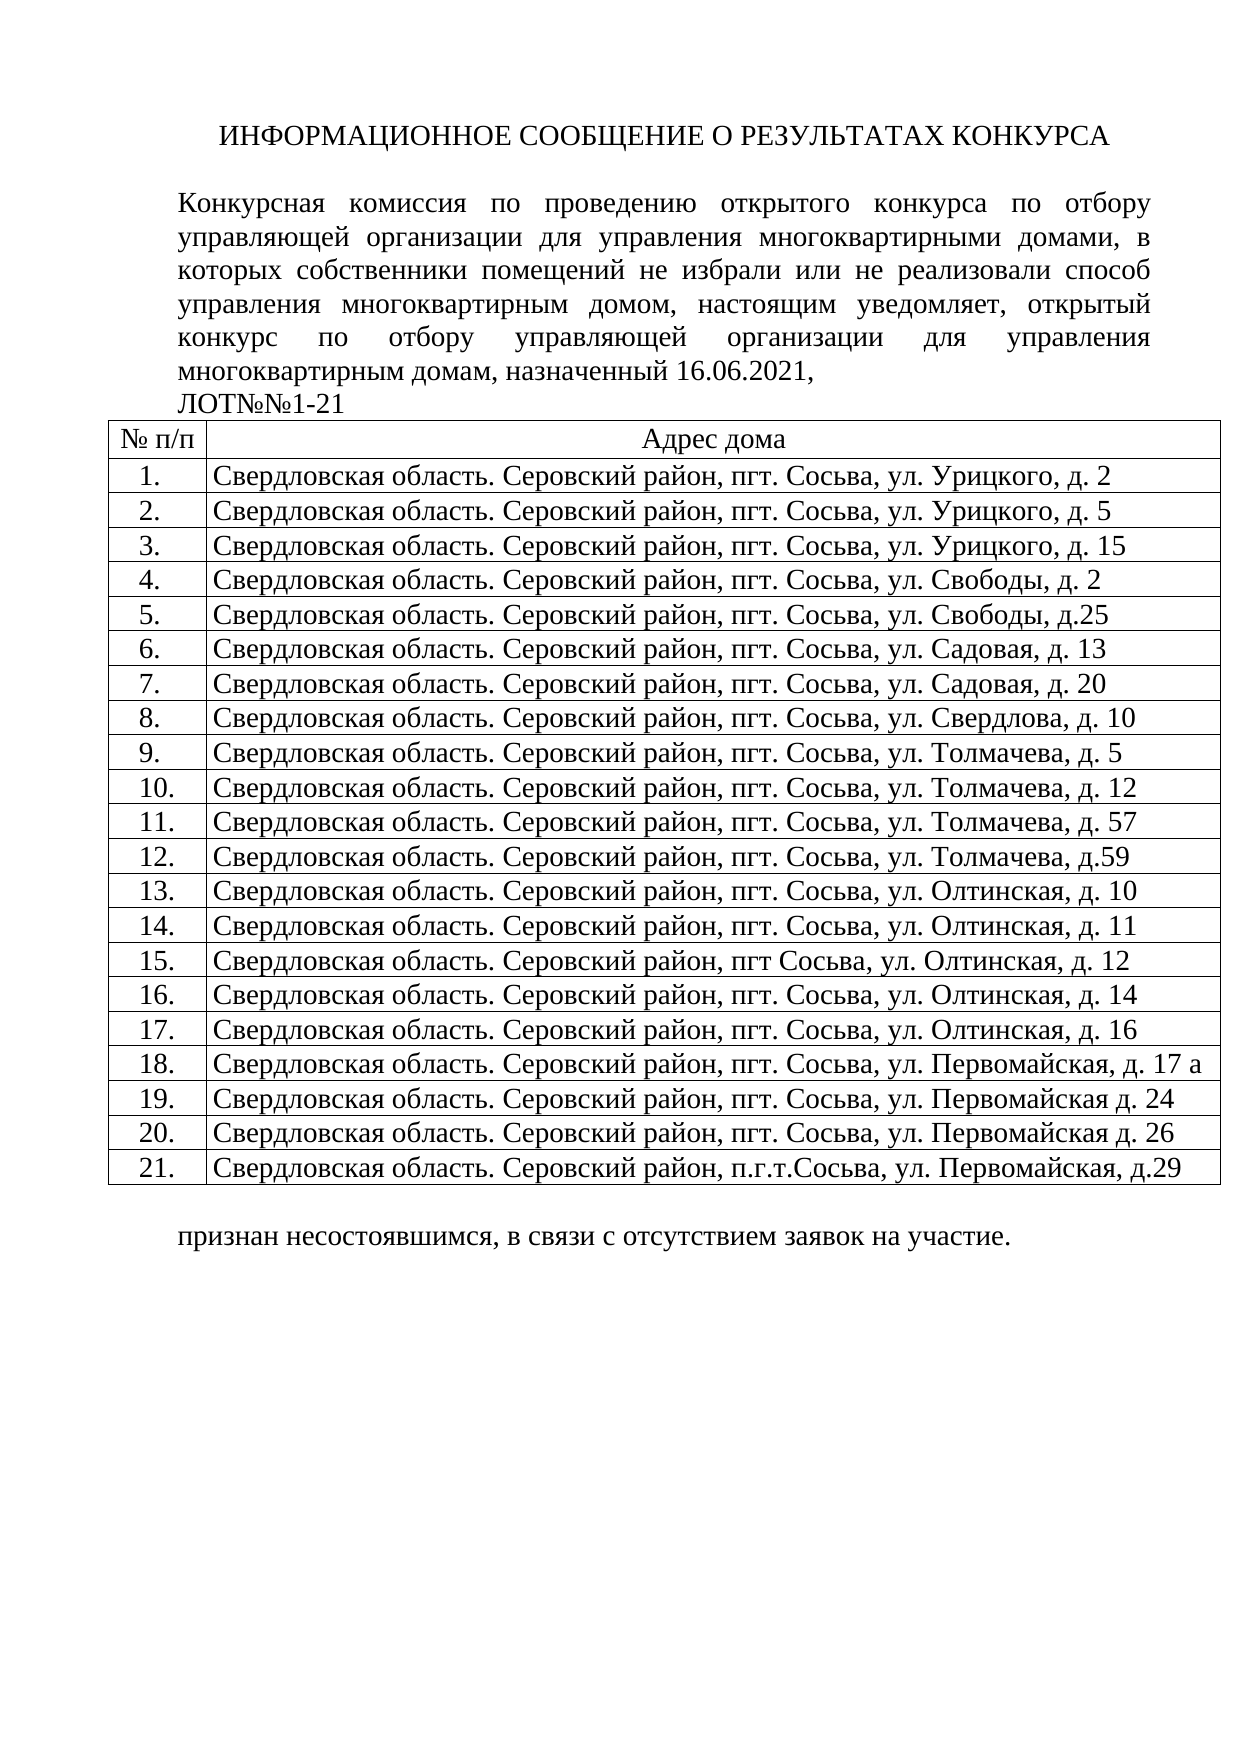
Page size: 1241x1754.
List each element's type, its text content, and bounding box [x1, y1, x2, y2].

text ИНФОРМАЦИОННОЕ СООБЩЕНИЕ О РЕЗУЛЬТАТАХ КОНКУРСА [177, 118, 1152, 152]
table_cell [109, 1081, 206, 1114]
table_cell [109, 528, 206, 561]
table_cell Свердловская область. Серовский район, п.г.т.Сосьва, ул. Первомайская, д.29 [207, 1150, 1220, 1184]
table_cell Свердловская область. Серовский район, пгт. Сосьва, ул. Толмачева, д. 12 [207, 770, 1220, 803]
table_cell Свердловская область. Серовский район, пгт. Сосьва, ул. Свердлова, д. 10 [207, 701, 1220, 734]
table_cell Свердловская область. Серовский район, пгт. Сосьва, ул. Толмачева, д. 57 [207, 804, 1220, 838]
text Конкурсная комиссия по проведению открытого конкурса по отбору управляющей организации для управления многоквартирными домами, в которых собственники помещений не избрали или не реализовали способ управления многоквартирным домом, настоящим уведомляет, открытый конкурс по отбору управляющей организации для управления многоквартирным домам, назначенный 16.06.2021, [177, 185, 1152, 386]
table_cell Свердловская область. Серовский район, пгт Сосьва, ул. Олтинская, д. 12 [207, 943, 1220, 976]
table_cell [109, 562, 206, 596]
table_cell [109, 1150, 206, 1184]
table_cell Свердловская область. Серовский район, пгт. Сосьва, ул. Урицкого, д. 15 [207, 528, 1220, 561]
table_cell [109, 943, 206, 976]
table_cell Свердловская область. Серовский район, пгт. Сосьва, ул. Толмачева, д.59 [207, 839, 1220, 872]
table_cell Свердловская область. Серовский район, пгт. Сосьва, ул. Первомайская, д. 17 а [207, 1046, 1220, 1080]
text ЛОТ№№1-21 [177, 386, 1152, 420]
table_cell Свердловская область. Серовский район, пгт. Сосьва, ул. Первомайская д. 26 [207, 1116, 1220, 1149]
table_cell Свердловская область. Серовский район, пгт. Сосьва, ул. Садовая, д. 20 [207, 666, 1220, 699]
table_cell Свердловская область. Серовский район, пгт. Сосьва, ул. Урицкого, д. 5 [207, 493, 1220, 527]
table_cell [109, 666, 206, 699]
table_cell Свердловская область. Серовский район, пгт. Сосьва, ул. Олтинская, д. 14 [207, 977, 1220, 1011]
table_cell [109, 735, 206, 769]
table_cell [109, 1116, 206, 1149]
table_cell Свердловская область. Серовский район, пгт. Сосьва, ул. Олтинская, д. 16 [207, 1012, 1220, 1045]
table_cell [109, 1012, 206, 1045]
table_header № п/п [109, 421, 206, 457]
table_cell [109, 597, 206, 630]
table_cell [109, 839, 206, 872]
table_header Адрес дома [207, 421, 1220, 457]
table_cell [109, 908, 206, 942]
table_cell [109, 459, 206, 492]
table_cell [109, 701, 206, 734]
table_cell [109, 1046, 206, 1080]
text признан несостоявшимся, в связи с отсутствием заявок на участие. [177, 1218, 1152, 1252]
table_cell Свердловская область. Серовский район, пгт. Сосьва, ул. Толмачева, д. 5 [207, 735, 1220, 769]
table_cell [109, 874, 206, 907]
table_cell Свердловская область. Серовский район, пгт. Сосьва, ул. Олтинская, д. 11 [207, 908, 1220, 942]
table_cell Свердловская область. Серовский район, пгт. Сосьва, ул. Олтинская, д. 10 [207, 874, 1220, 907]
table_cell Свердловская область. Серовский район, пгт. Сосьва, ул. Садовая, д. 13 [207, 631, 1220, 665]
table_cell Свердловская область. Серовский район, пгт. Сосьва, ул. Свободы, д. 2 [207, 562, 1220, 596]
table_cell [109, 804, 206, 838]
table_cell [109, 770, 206, 803]
table_cell [109, 977, 206, 1011]
table_cell Свердловская область. Серовский район, пгт. Сосьва, ул. Свободы, д.25 [207, 597, 1220, 630]
table_cell Свердловская область. Серовский район, пгт. Сосьва, ул. Первомайская д. 24 [207, 1081, 1220, 1114]
table_cell [109, 493, 206, 527]
table_cell [109, 631, 206, 665]
table_cell Свердловская область. Серовский район, пгт. Сосьва, ул. Урицкого, д. 2 [207, 459, 1220, 492]
